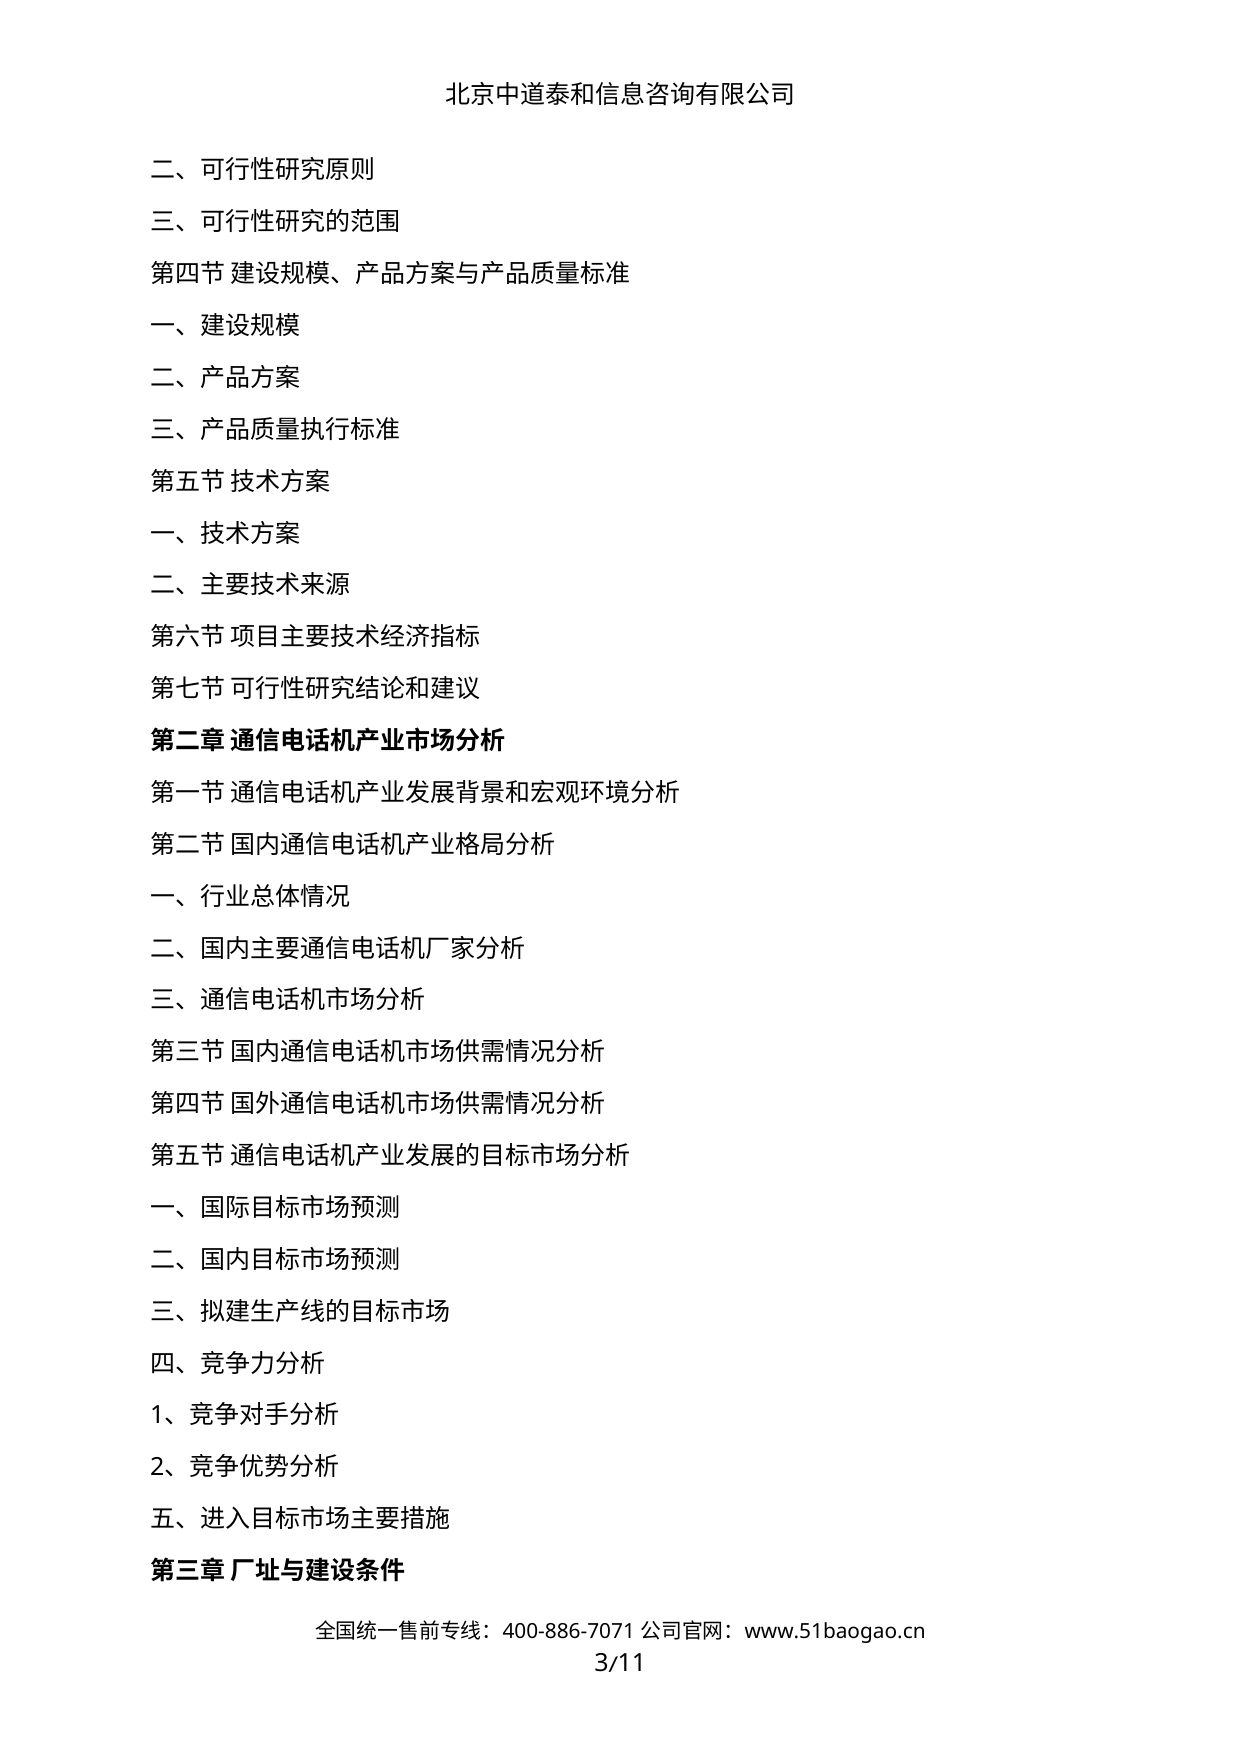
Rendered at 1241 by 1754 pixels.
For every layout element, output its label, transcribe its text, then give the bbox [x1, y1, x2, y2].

text 一、行业总体情况 [150, 876, 1090, 912]
text 二、产品方案 [150, 357, 1090, 394]
text 第七节 可行性研究结论和建议 [150, 669, 1090, 705]
text 五、进入目标市场主要措施 [150, 1499, 1090, 1535]
text 二、国内主要通信电话机厂家分析 [150, 928, 1090, 964]
text 一、国际目标市场预测 [150, 1187, 1090, 1224]
text 第六节 项目主要技术经济指标 [150, 617, 1090, 653]
text 第二节 国内通信电话机产业格局分析 [150, 824, 1090, 861]
text 1、竞争对手分析 [150, 1395, 1090, 1431]
text 三、产品质量执行标准 [150, 409, 1090, 446]
text 第五节 通信电话机产业发展的目标市场分析 [150, 1136, 1090, 1172]
text 第三章 厂址与建设条件 [150, 1551, 1090, 1587]
text 二、主要技术来源 [150, 565, 1090, 601]
text 三、通信电话机市场分析 [150, 980, 1090, 1016]
text 第三节 国内通信电话机市场供需情况分析 [150, 1032, 1090, 1068]
text 第一节 通信电话机产业发展背景和宏观环境分析 [150, 772, 1090, 809]
text 第二章 通信电话机产业市场分析 [150, 721, 1090, 757]
text 二、可行性研究原则 [150, 150, 1090, 186]
text 第四节 建设规模、产品方案与产品质量标准 [150, 254, 1090, 290]
text 一、建设规模 [150, 306, 1090, 342]
text 第四节 国外通信电话机市场供需情况分析 [150, 1084, 1090, 1120]
text 一、技术方案 [150, 513, 1090, 549]
text 三、拟建生产线的目标市场 [150, 1291, 1090, 1327]
text 三、可行性研究的范围 [150, 202, 1090, 238]
text 四、竞争力分析 [150, 1343, 1090, 1379]
text 第五节 技术方案 [150, 461, 1090, 497]
text 二、国内目标市场预测 [150, 1239, 1090, 1276]
text 2、竞争优势分析 [150, 1447, 1090, 1483]
